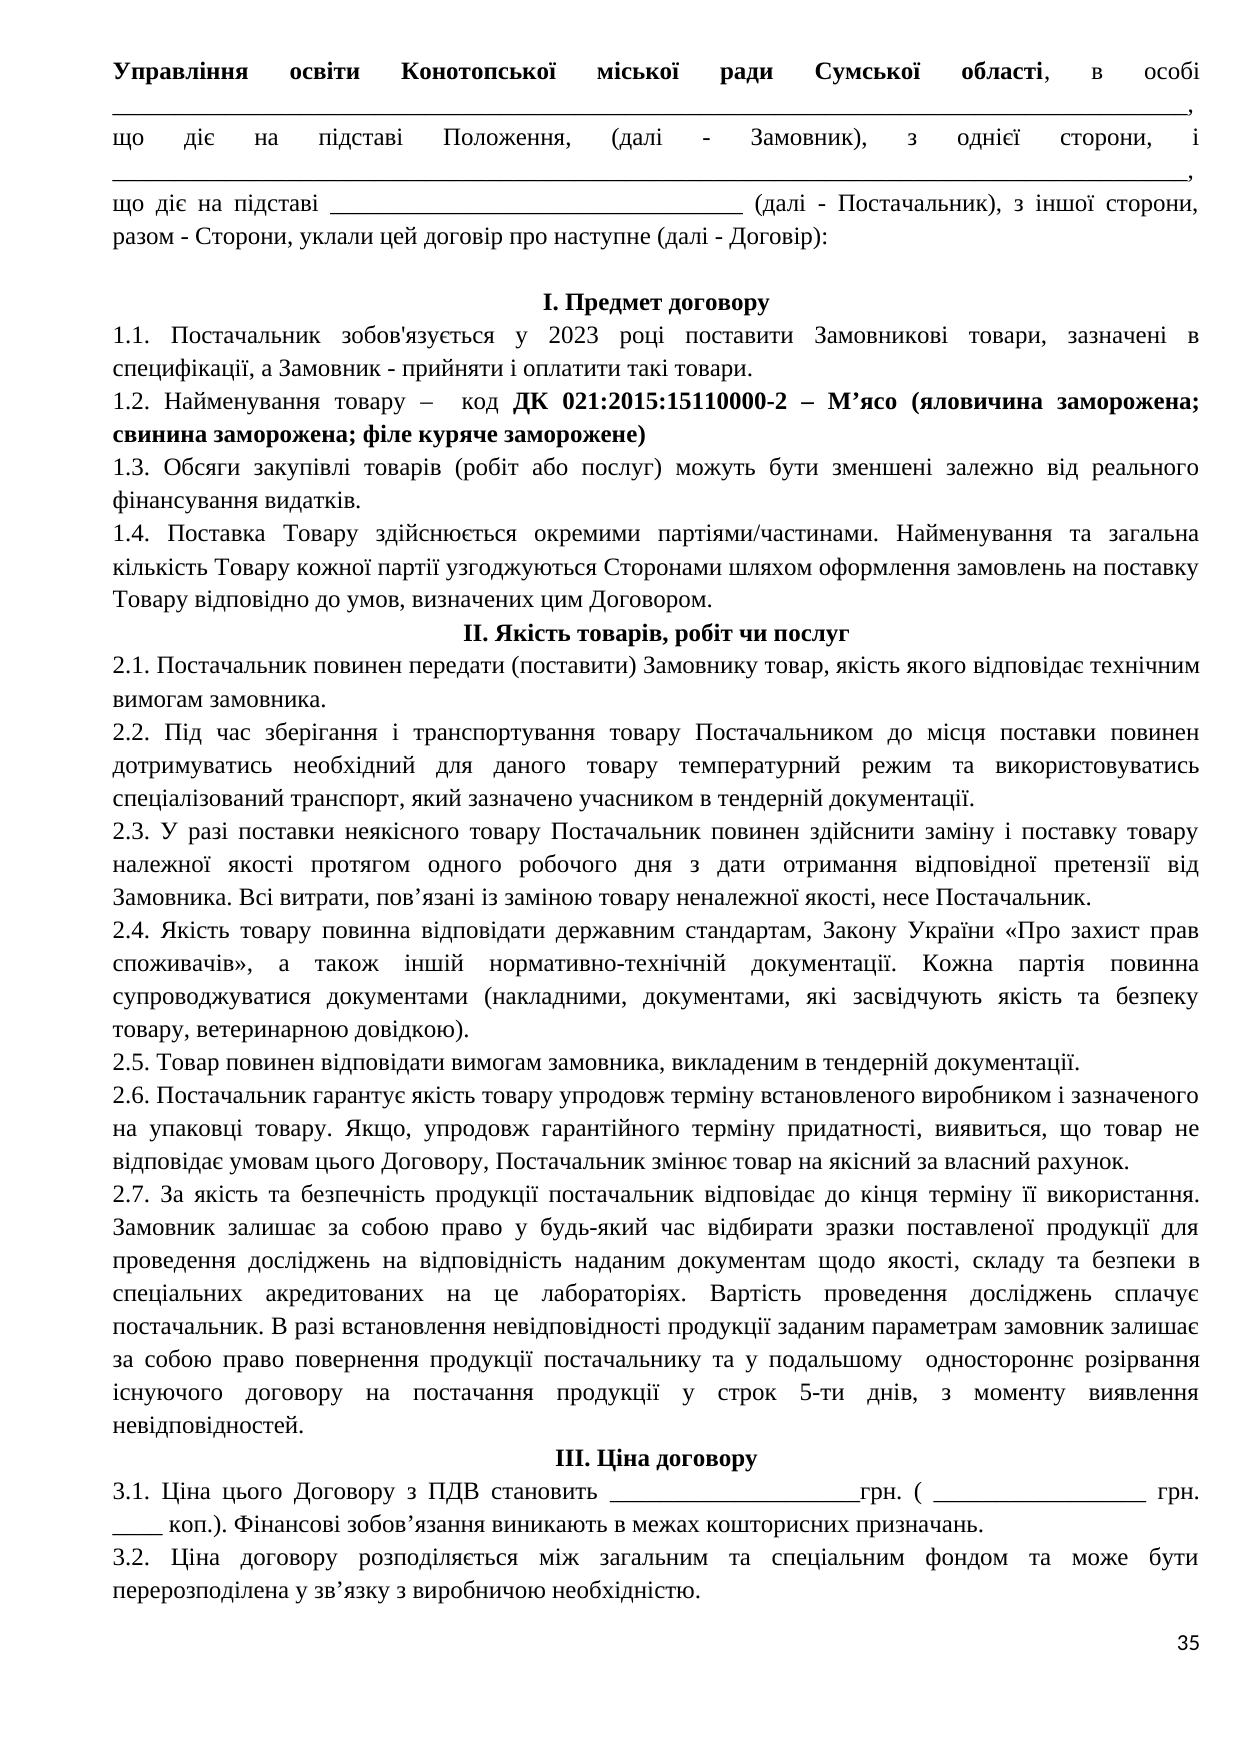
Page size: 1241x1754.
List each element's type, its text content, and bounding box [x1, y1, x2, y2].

text 1.4. Поставка Товару здійснюється окремими партіями/частинами. Найменування та загальна кількість Товару кожної партії узгоджуються Сторонами шляхом оформлення замовлень на поставку Товару відповідно до умов, визначених цим Договором. [112, 518, 1200, 613]
text 3.2. Ціна договору розподіляється між загальним та спеціальним фондом та може бути перерозподілена у зв’язку з виробничою необхідністю. [112, 1542, 1200, 1604]
text II. Якість товарів, робіт чи послуг [112, 618, 1200, 646]
text 2.5. Товар повинен відповідати вимогам замовника, викладеним в тендерній документації. [112, 1047, 1200, 1076]
text 2.7. За якість та безпечність продукції постачальник відповідає до кінця терміну її використання. Замовник залишає за собою право у будь-який час відбирати зразки поставленої продукції для проведення досліджень на відповідність наданим документам щодо якості, складу та безпеки в спеціальних акредитованих на це лабораторіях. Вартість проведення досліджень сплачує постачальник. В разі встановлення невідповідності продукції заданим параметрам замовник залишає за собою право повернення продукції постачальнику та у подальшому одностороннє розірвання існуючого договору на постачання продукції у строк 5-ти днів, з моменту виявлення невідповідностей. [112, 1179, 1200, 1439]
text I. Предмет договору [112, 287, 1200, 316]
text 2.2. Під час зберігання і транспортування товару Постачальником до місця поставки повинен дотримуватись необхідний для даного товару температурний режим та використовуватись спеціалізований транспорт, який зазначено учасником в тендерній документації. [112, 717, 1200, 811]
text 1.1. Постачальник зобов'язується у 2023 році поставити Замовникові товари, зазначені в специфікації, а Замовник - прийняти і оплатити такі товари. [112, 320, 1200, 382]
text 2.1. Постачальник повинен передати (поставити) Замовнику товар, якість якого відповідає технічним вимогам замовника. [112, 651, 1200, 712]
text III. Ціна договору [112, 1443, 1200, 1472]
text 2.6. Постачальник гарантує якість товару упродовж терміну встановленого виробником і зазначеного на упаковці товару. Якщо, упродовж гарантійного терміну придатності, виявиться, що товар не відповідає умовам цього Договору, Постачальник змінює товар на якісний за власний рахунок. [112, 1080, 1200, 1175]
text 1.2. Найменування товару – код ДК 021:2015:15110000-2 – М’ясо (яловичина заморожена; свинина заморожена; філе куряче заморожене) [112, 386, 1200, 448]
text 2.4. Якість товару повинна відповідати державним стандартам, Закону України «Про захист прав споживачів», а також іншій нормативно-технічній документації. Кожна партія повинна супроводжуватися документами (накладними, документами, які засвідчують якість та безпеку товару, ветеринарною довідкою). [112, 915, 1200, 1043]
text 3.1. Ціна цього Договору з ПДВ становить ____________________грн. ( _________________ грн. ____ коп.). Фінансові зобов’язання виникають в межах кошторисних призначань. [112, 1476, 1200, 1538]
text 1.3. Обсяги закупівлі товарів (робіт або послуг) можуть бути зменшені залежно від реального фінансування видатків. [112, 452, 1200, 514]
text 2.3. У разі поставки неякісного товару Постачальник повинен здійснити заміну і поставку товару належної якості протягом одного робочого дня з дати отримання відповідної претензії від Замовника. Всі витрати, пов’язані із заміною товару неналежної якості, несе Постачальник. [112, 816, 1200, 911]
text Управління освіти Конотопської міської ради Сумської області, в особі ______________________________________________________________________________________, що діє на підставі Положення, (далі - Замовник), з однієї сторони, і ______________________________________________________________________________________, що діє на підставі _________________________________ (далі - Постачальник), з іншої сторони, разом - Сторони, уклали цей договір про наступне (далі - Договір): [112, 56, 1200, 250]
